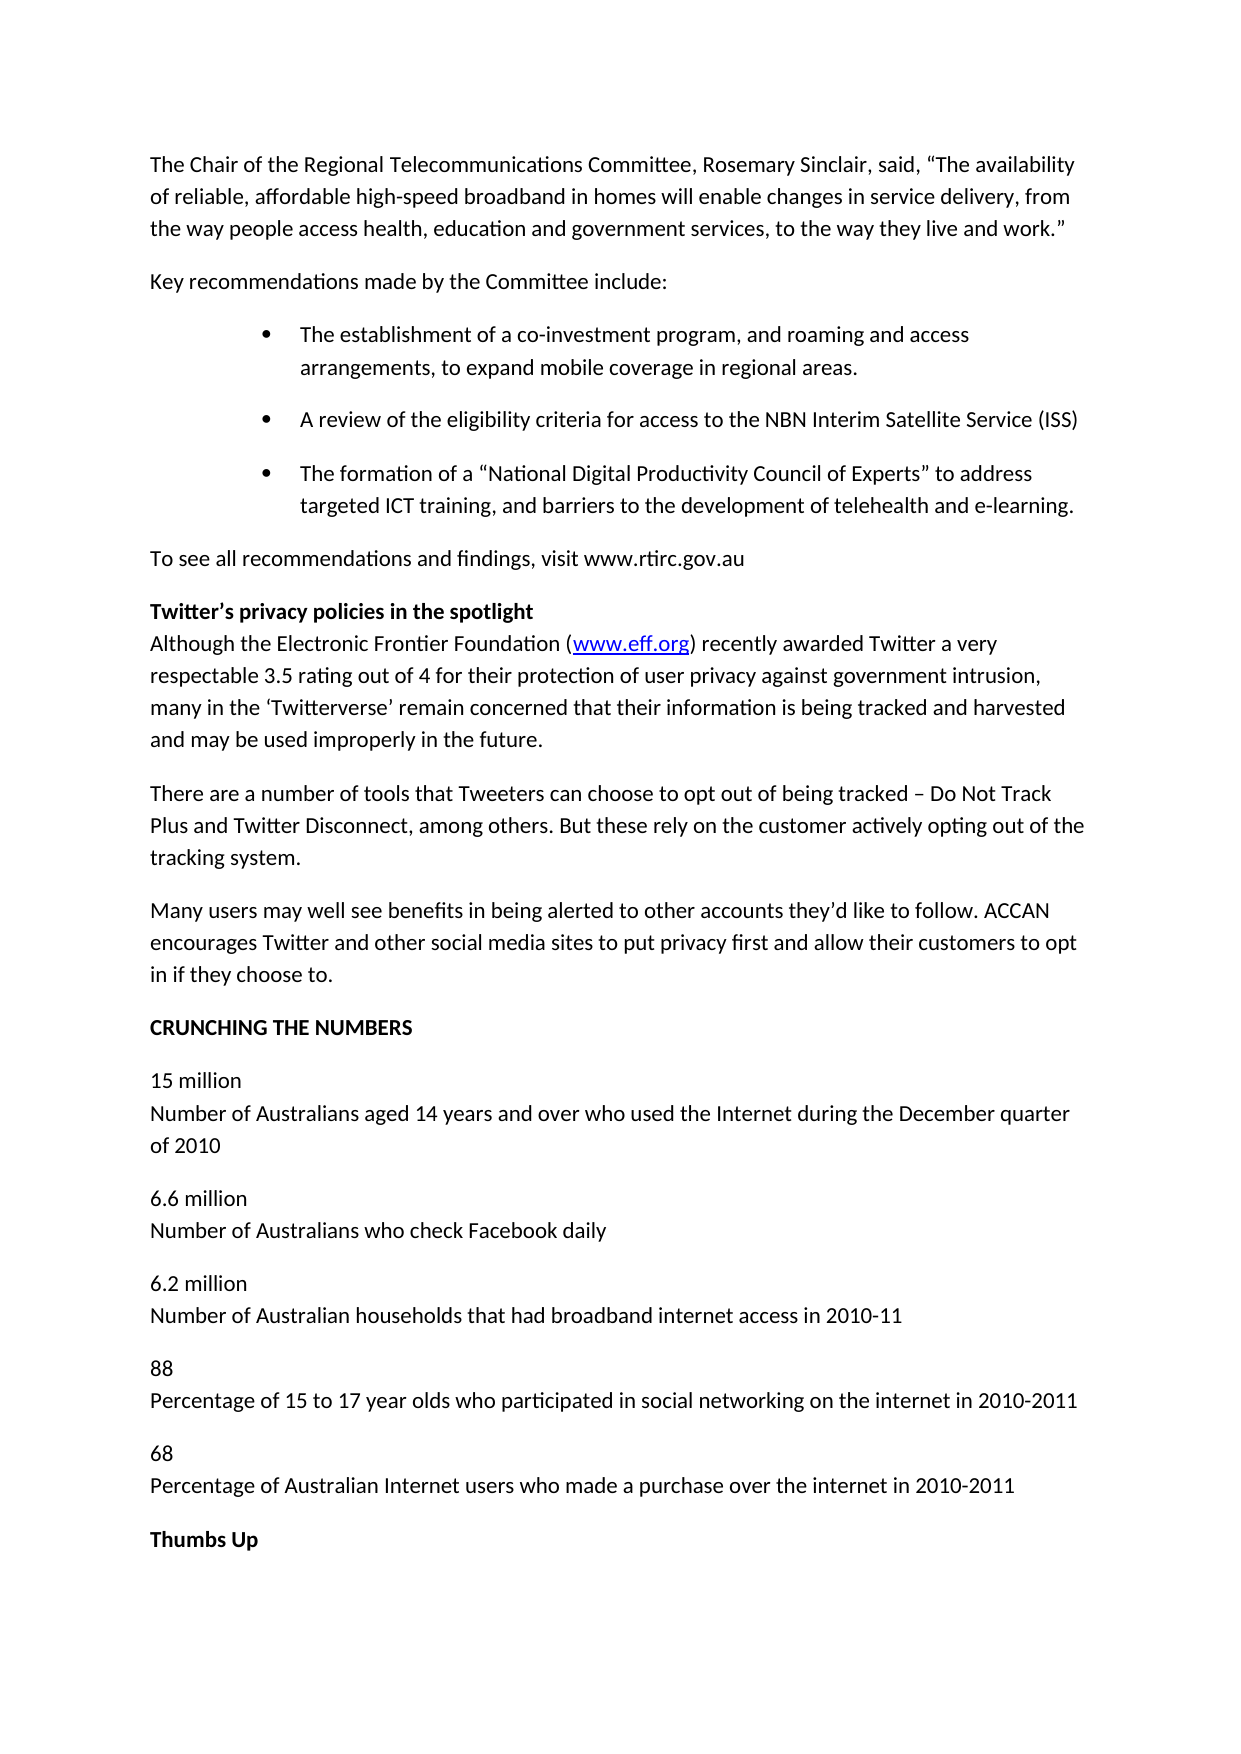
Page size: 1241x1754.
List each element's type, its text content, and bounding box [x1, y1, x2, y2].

text CRUNCHING THE NUMBERS [150, 1013, 1090, 1041]
text Thumbs Up [150, 1525, 1090, 1553]
text 6.2 million Number of Australian households that had broadband internet access in 2010-11 [150, 1269, 1090, 1329]
text Key recommendations made by the Committee include: [150, 267, 1090, 295]
text There are a number of tools that Tweeters can choose to opt out of being tracked – Do Not Track Plus and Twitter Disconnect, among others. But these rely on the customer actively opting out of the tracking system. [150, 779, 1090, 871]
list The formation of a “National Digital Productivity Council of Experts” to address targeted ICT training, and barriers to the development of telehealth and e-learning. [262, 459, 1090, 519]
text Many users may well see benefits in being alerted to other accounts they’d like to follow. ACCAN encourages Twitter and other social media sites to put privacy first and allow their customers to opt in if they choose to. [150, 896, 1090, 988]
text 15 million Number of Australians aged 14 years and over who used the Internet during the December quarter of 2010 [150, 1066, 1090, 1159]
text 6.6 million Number of Australians who check Facebook daily [150, 1184, 1090, 1244]
text 88 Percentage of 15 to 17 year olds who participated in social networking on the internet in 2010-2011 [150, 1354, 1090, 1414]
text 68 Percentage of Australian Internet users who made a purchase over the internet in 2010-2011 [150, 1439, 1090, 1500]
list The establishment of a co-investment program, and roaming and access arrangements, to expand mobile coverage in regional areas. [262, 320, 1090, 381]
text Twitter’s privacy policies in the spotlight Although the Electronic Frontier Foundation (www.eff.org) recently awarded Twitter a very respectable 3.5 rating out of 4 for their protection of user privacy against government intrusion, many in the ‘Twitterverse’ remain concerned that their information is being tracked and harvested and may be used improperly in the future. [150, 597, 1090, 754]
text To see all recommendations and findings, visit www.rtirc.gov.au [150, 544, 1090, 572]
list A review of the eligibility criteria for access to the NBN Interim Satellite Service (ISS) [262, 406, 1090, 434]
text The Chair of the Regional Telecommunications Committee, Rosemary Sinclair, said, “The availability of reliable, affordable high-speed broadband in homes will enable changes in service delivery, from the way people access health, education and government services, to the way they live and work.” [150, 150, 1090, 242]
